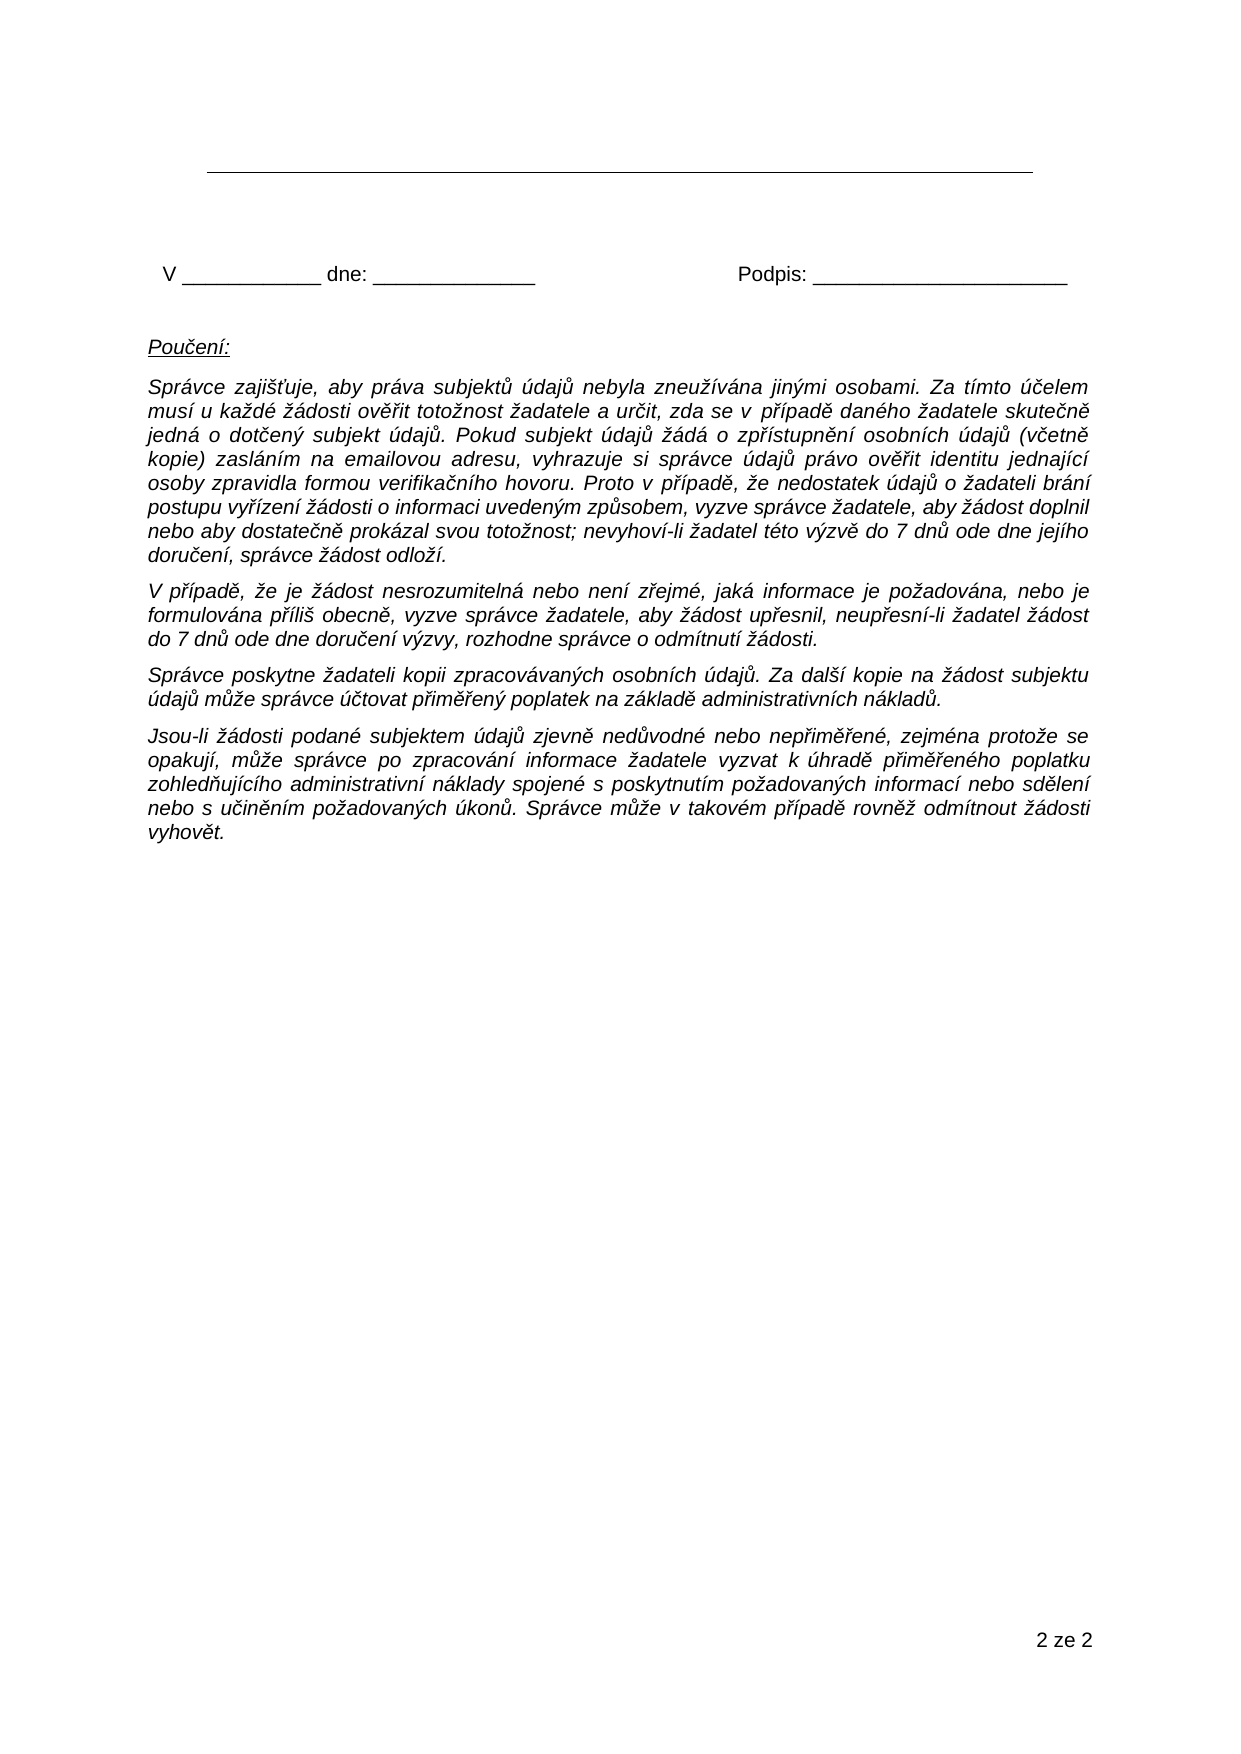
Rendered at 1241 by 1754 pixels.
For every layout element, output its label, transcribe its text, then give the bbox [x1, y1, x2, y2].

text Poučení: [148, 335, 1093, 359]
text Správce zajišťuje, aby práva subjektů údajů nebyla zneužívána jinými osobami. Za tímto účelem musí u každé žádosti ověřit totožnost žadatele a určit, zda se v případě daného žadatele skutečně jedná o dotčený subjekt údajů. Pokud subjekt údajů žádá o zpřístupnění osobních údajů (včetně kopie) zasláním na emailovou adresu, vyhrazuje si správce údajů právo ověřit identitu jednající osoby zpravidla formou verifikačního hovoru. Proto v případě, že nedostatek údajů o žadateli brání postupu vyřízení žádosti o informaci uvedeným způsobem, vyzve správce žadatele, aby žádost doplnil nebo aby dostatečně prokázal svou totožnost; nevyhoví-li žadatel této výzvě do 7 dnů ode dne jejího doručení, správce žádost odloží. [148, 375, 1093, 566]
text V případě, že je žádost nesrozumitelná nebo není zřejmé, jaká informace je požadována, nebo je formulována příliš obecně, vyzve správce žadatele, aby žádost upřesnil, neupřesní-li žadatel žádost do 7 dnů ode dne doručení výzvy, rozhodne správce o odmítnutí žádosti. [148, 579, 1093, 651]
text Správce poskytne žadateli kopii zpracovávaných osobních údajů. Za další kopie na žádost subjektu údajů může správce účtovat přiměřený poplatek na základě administrativních nákladů. [148, 663, 1093, 711]
text Jsou-li žádosti podané subjektem údajů zjevně nedůvodné nebo nepřiměřené, zejména protože se opakují, může správce po zpracování informace žadatele vyzvat k úhradě přiměřeného poplatku zohledňujícího administrativní náklady spojené s poskytnutím požadovaných informací nebo sdělení nebo s učiněním požadovaných úkonů. Správce může v takovém případě rovněž odmítnout žádosti vyhovět. [148, 724, 1093, 843]
title V ____________ dne: ______________ Podpis: ______________________ [162, 262, 1081, 286]
